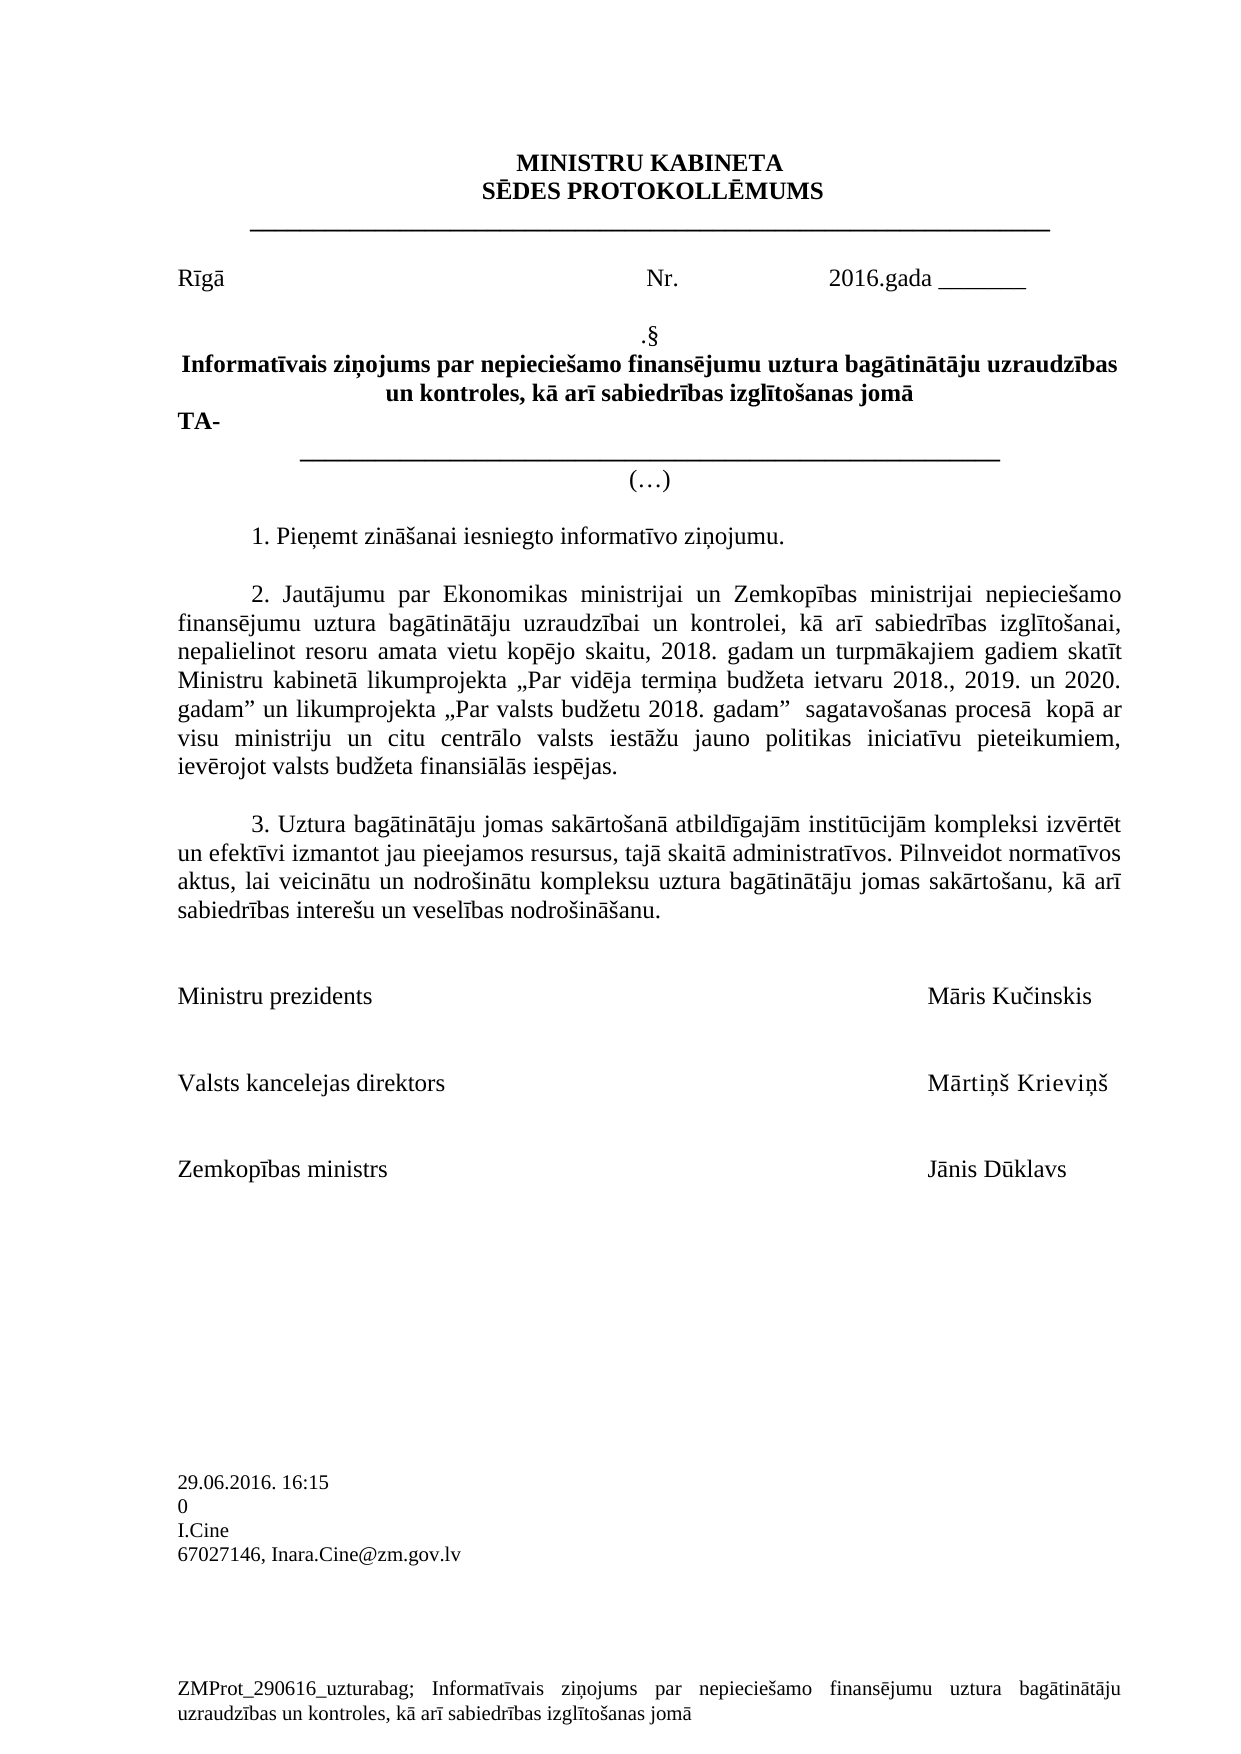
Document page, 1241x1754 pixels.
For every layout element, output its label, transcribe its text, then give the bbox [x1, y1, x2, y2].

text Valsts kancelejas direktors Mārtiņš Krieviņš [177, 1068, 1122, 1096]
text I.Cine [177, 1518, 1122, 1542]
text TA- [177, 406, 1122, 435]
text 3. Uztura bagātinātāju jomas sakārtošanā atbildīgajām institūcijām kompleksi izvērtēt un efektīvi izmantot jau pieejamos resursus, tajā skaitā administratīvos. Pilnveidot normatīvos aktus, lai veicinātu un nodrošinātu kompleksu uztura bagātinātāju jomas sakārtošanu, kā arī sabiedrības interešu un veselības nodrošināšanu. [177, 809, 1122, 924]
text .§ [177, 320, 1122, 349]
text ________________________________________________________________ [177, 205, 1122, 234]
text MINISTRU KABINETA [177, 148, 1122, 176]
text 2. Jautājumu par Ekonomikas ministrijai un Zemkopības ministrijai nepieciešamo finansējumu uztura bagātinātāju uzraudzībai un kontrolei, kā arī sabiedrības izglītošanai, nepalielinot resoru amata vietu kopējo skaitu, 2018. gadam un turpmākajiem gadiem skatīt Ministru kabinetā likumprojekta „Par vidēja termiņa budžeta ietvaru 2018., 2019. un 2020. gadam” un likumprojekta „Par valsts budžetu 2018. gadam” sagatavošanas procesā kopā ar visu ministriju un citu centrālo valsts iestāžu jauno politikas iniciatīvu pieteikumiem, ievērojot valsts budžeta finansiālās iespējas. [177, 579, 1122, 780]
text SĒDES PROTOKOLLĒMUMS [177, 176, 1122, 205]
text Rīgā Nr. 2016.gada _______ [177, 263, 1122, 291]
text ________________________________________________________ [177, 435, 1122, 464]
text 160 [177, 1494, 1122, 1518]
text Zemkopības ministrs Jānis Dūklavs [177, 1154, 1122, 1183]
text 29.06.2016. 16:15 [177, 1470, 1122, 1494]
text 1. Pieņemt zināšanai iesniegto informatīvo ziņojumu. [177, 521, 1122, 550]
text Ministru prezidents Māris Kučinskis [177, 981, 1122, 1010]
text Informatīvais ziņojums par nepieciešamo finansējumu uztura bagātinātāju uzraudzības un kontroles, kā arī sabiedrības izglītošanas jomā [177, 349, 1122, 406]
text 67027146, Inara.Cine@zm.gov.lv [177, 1542, 1122, 1566]
text (…) [177, 464, 1122, 493]
